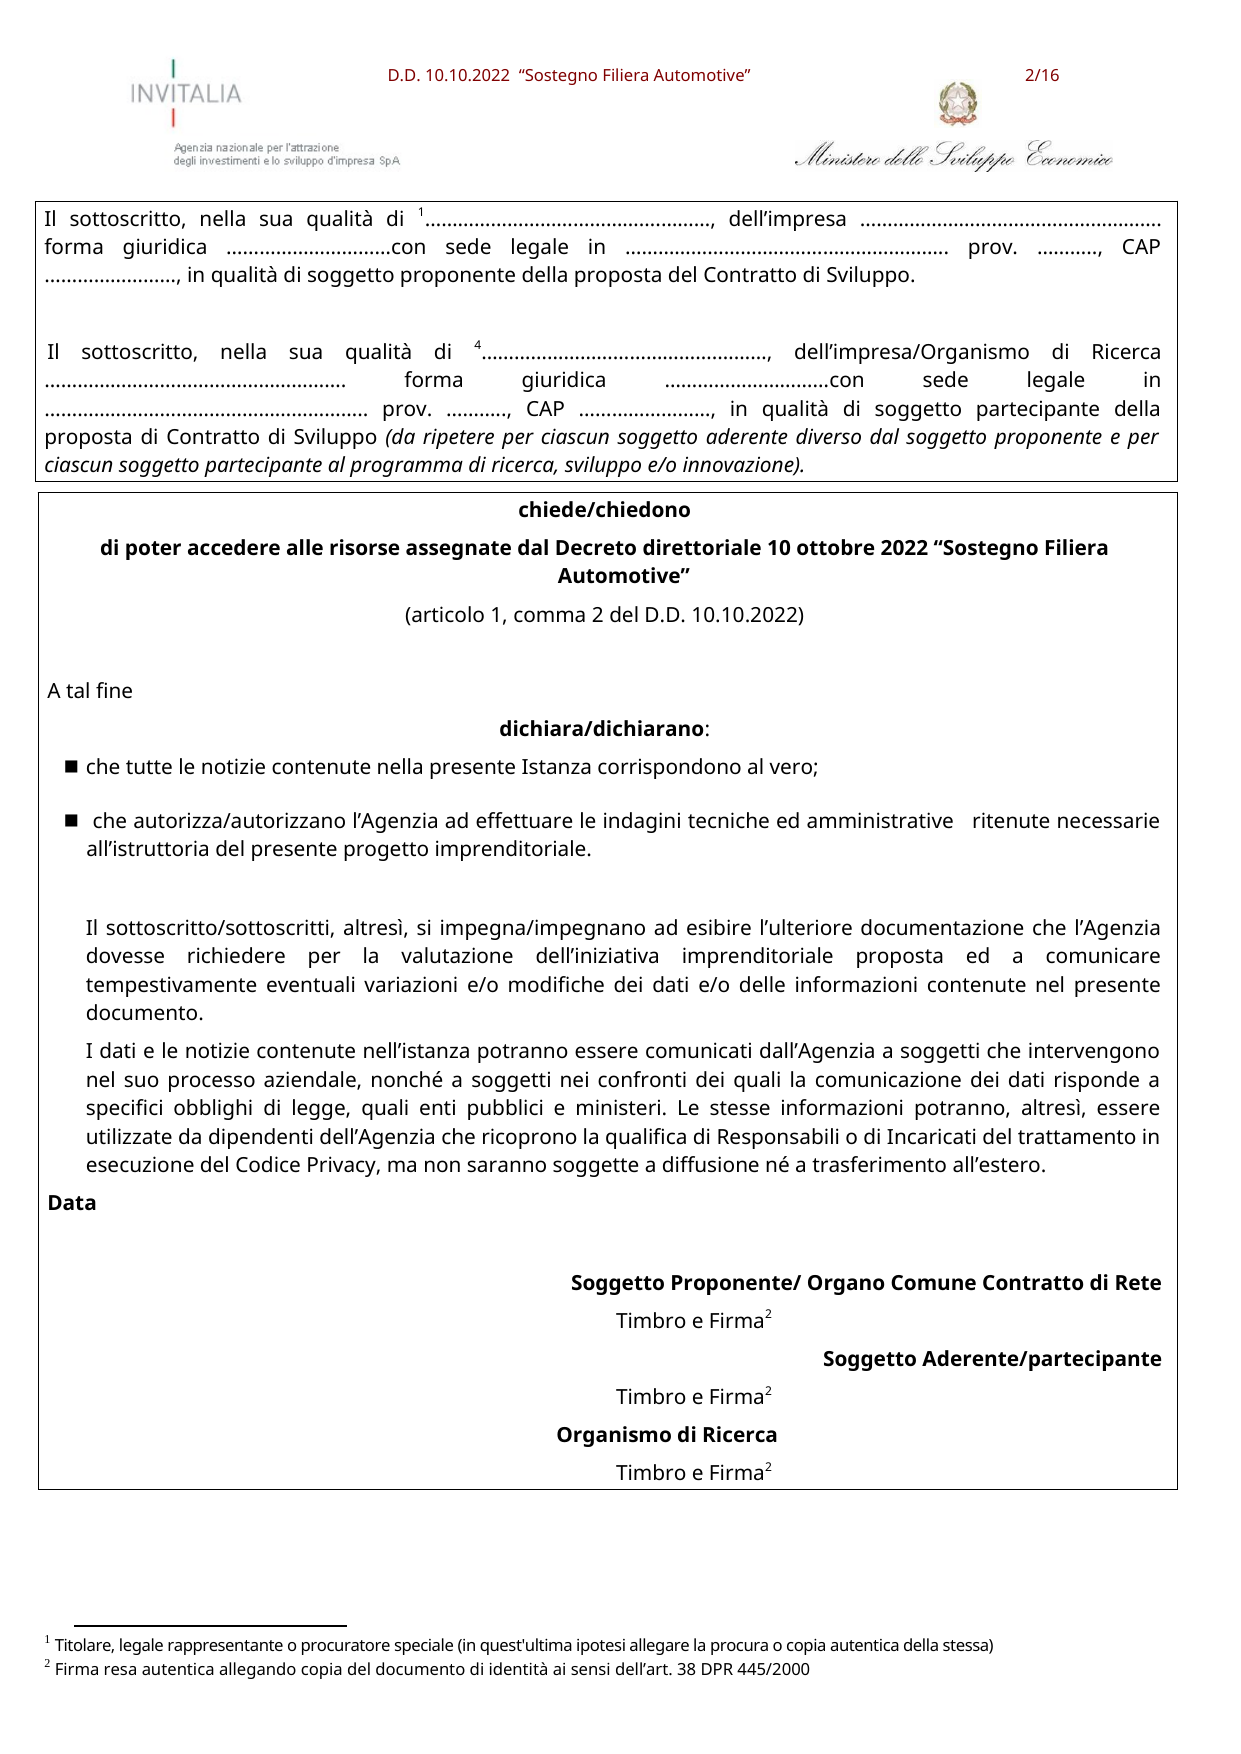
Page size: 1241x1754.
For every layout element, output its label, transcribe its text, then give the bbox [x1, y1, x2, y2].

text dichiara/dichiarano: [39, 711, 1177, 742]
text Il sottoscritto/sottoscritti, altresì, si impegna/impegnano ad esibire l’ulteriore documentazione che l’Agenzia dovesse richiedere per la valutazione dell’iniziativa imprenditoriale proposta ed a comunicare tempestivamente eventuali variazioni e/o modifiche dei dati e/o delle informazioni contenute nel presente documento. [39, 910, 1177, 1027]
text di poter accedere alle risorse assegnate dal Decreto direttoriale 10 ottobre 2022 “Sostegno Filiera Automotive” [39, 530, 1177, 590]
text I dati e le notizie contenute nell’istanza potranno essere comunicati dall’Agenzia a soggetti che intervengono nel suo processo aziendale, nonché a soggetti nei confronti dei quali la comunicazione dei dati risponde a specifici obblighi di legge, quali enti pubblici e ministeri. Le stesse informazioni potranno, altresì, essere utilizzate da dipendenti dell’Agenzia che ricoprono la qualifica di Responsabili o di Incaricati del trattamento in esecuzione del Codice Privacy, ma non saranno soggette a diffusione né a trasferimento all’estero. [39, 1033, 1177, 1179]
text Data [39, 1185, 1177, 1217]
text chiede/chiedono [39, 493, 1177, 523]
text Timbro e Firma2 [39, 1379, 1177, 1410]
picture [795, 140, 1113, 172]
text Il sottoscritto, nella sua qualità di 4…………………………………….………, dell’impresa/Organismo di Ricerca ………………………………………………. forma giuridica …………………………con sede legale in ………………………………………………….. prov. ……….., CAP ……………………, in qualità di soggetto partecipante della proposta di Contratto di Sviluppo (da ripetere per ciascun soggetto aderente diverso dal soggetto proponente e per ciascun soggetto partecipante al programma di ricerca, sviluppo e/o innovazione). [36, 334, 1177, 481]
text (articolo 1, comma 2 del D.D. 10.10.2022) [39, 597, 1177, 628]
text che autorizza/autorizzano l’Agenzia ad effettuare le indagini tecniche ed amministrative ritenute necessarie all’istruttoria del presente progetto imprenditoriale. [39, 803, 1177, 863]
text Soggetto Proponente/ Organo Comune Contratto di Rete [39, 1264, 1177, 1296]
text A tal fine [39, 673, 1177, 704]
text che tutte le notizie contenute nella presente Istanza corrispondono al vero; [39, 749, 1177, 781]
text Soggetto Aderente/partecipante [39, 1341, 1177, 1372]
text Organismo di Ricerca [39, 1417, 1177, 1448]
text Il sottoscritto, nella sua qualità di …………………………………….………, dell’impresa ………………………………………………. forma giuridica …………………………con sede legale in ………………………………………………….. prov. ……….., CAP ……………………, in qualità di soggetto proponente della proposta del Contratto di Sviluppo. [36, 202, 1177, 289]
picture [407, 70, 412, 80]
text Timbro e Firma [39, 1303, 1177, 1334]
picture [934, 79, 982, 128]
text Timbro e Firma2 [39, 1455, 1177, 1489]
picture [108, 38, 412, 179]
